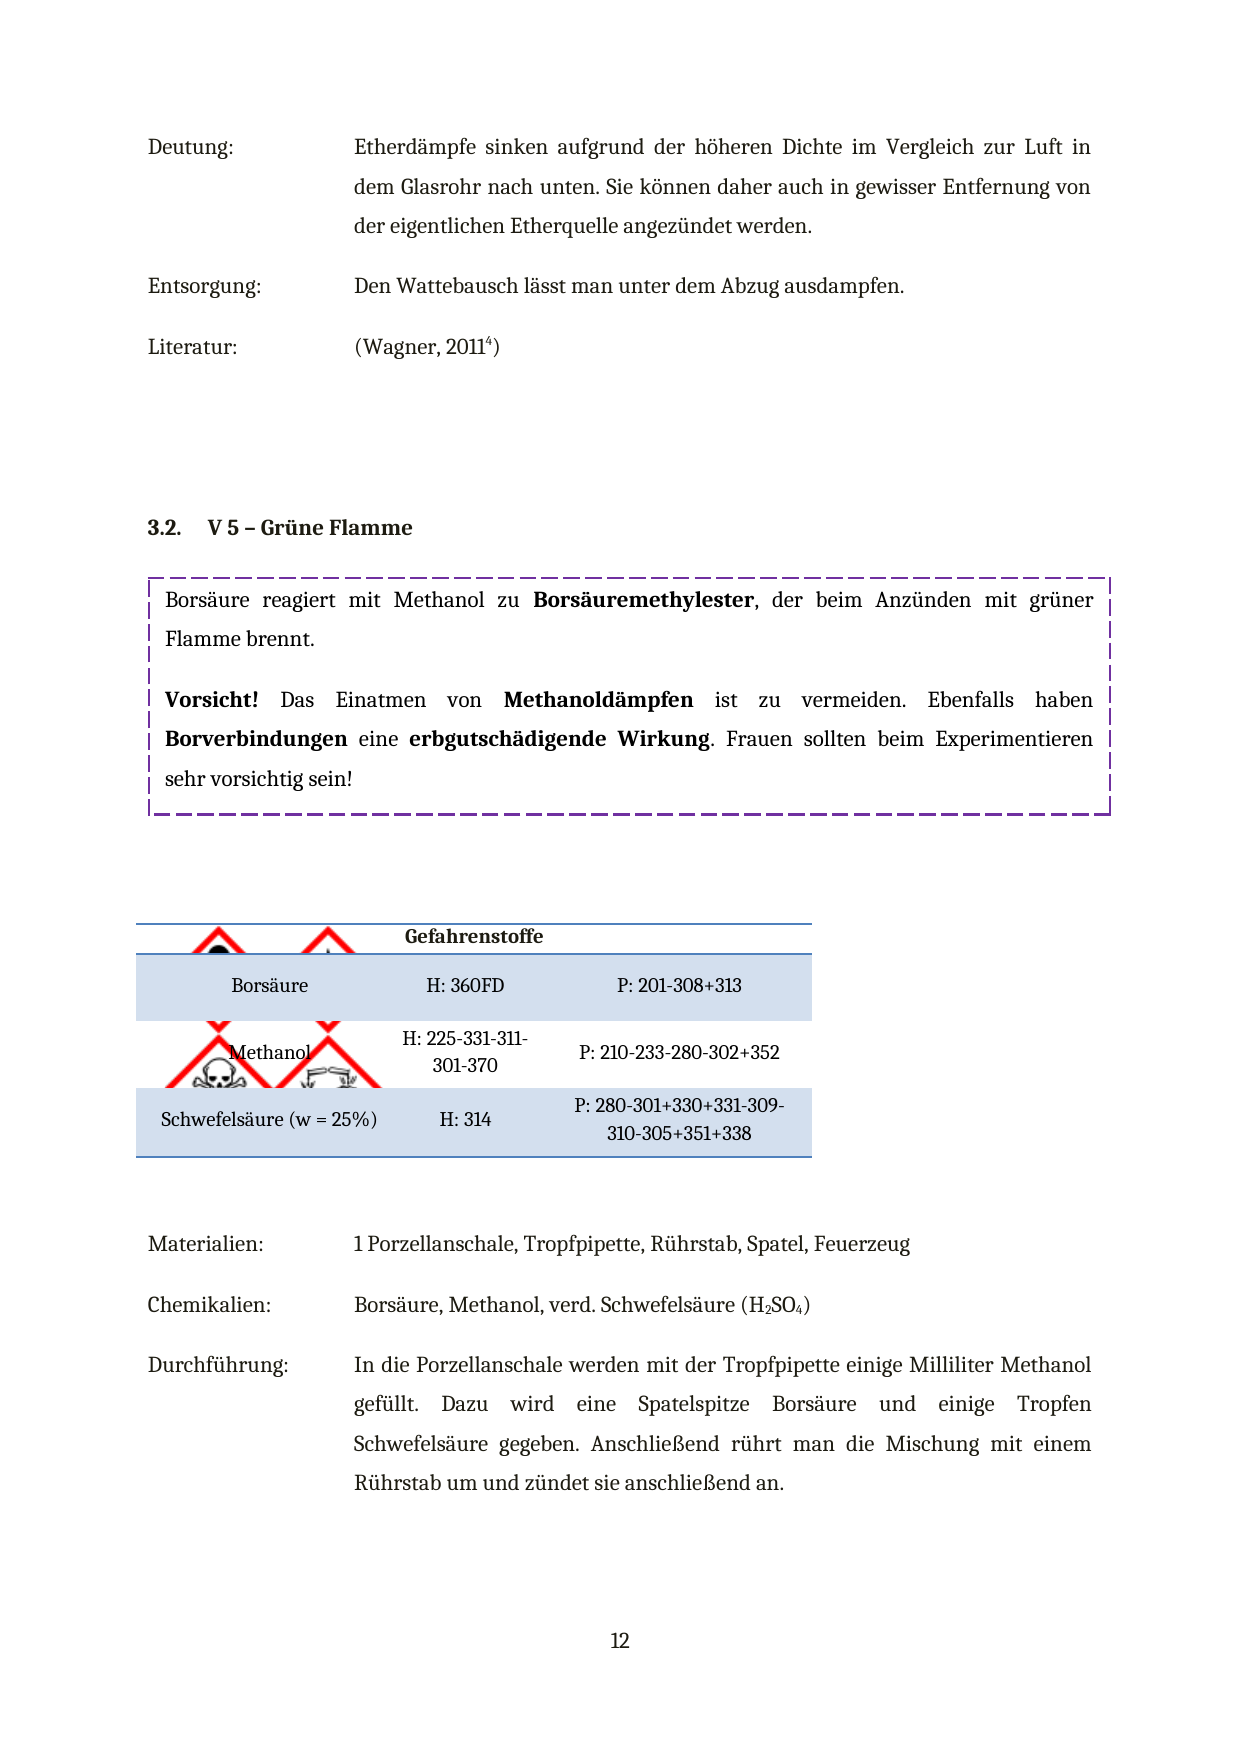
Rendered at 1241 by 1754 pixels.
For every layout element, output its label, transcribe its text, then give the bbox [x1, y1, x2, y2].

table_cell H: 225-331-311-301-370 [384, 1021, 546, 1088]
text Chemikalien: Borsäure, Methanol, verd. Schwefelsäure (H2SO4) [148, 1291, 1093, 1318]
text Materialien: 1 Porzellanschale, Tropfpipette, Rührstab, Spatel, Feuerzeug [148, 1231, 1093, 1257]
table_cell H: 360FD [384, 955, 546, 1021]
table_cell P: 201-​308+313 [546, 955, 812, 1021]
table_header Gefahrenstoffe [136, 925, 812, 953]
table_cell H: 314 [384, 1088, 546, 1156]
table_cell P: 210-​233-​280-​302+352 [546, 1021, 812, 1088]
text Literatur: (Wagner, 20114) [148, 334, 1093, 360]
table_cell Schwefelsäure (w = 25%) [136, 1088, 384, 1156]
table_cell P: 280-​301+330+331-​309-​310-​305+351+338 [546, 1088, 812, 1156]
table_cell Methanol [136, 1021, 384, 1088]
subtitle 3.2. V 5 – Grüne Flamme [148, 514, 1093, 541]
text Durchführung: In die Porzellanschale werden mit der Tropfpipette einige Milliliter Methanol gefüllt. Dazu wird eine Spatelspitze Borsäure und einige Tropfen Schwefelsäure gegeben. Anschließend rührt man die Mischung mit einem Rührstab um und zündet sie anschließend an. [148, 1352, 1093, 1496]
table_cell Borsäure [136, 955, 384, 1021]
text Entsorgung: Den Wattebausch lässt man unter dem Abzug ausdampfen. [148, 273, 1093, 300]
text Deutung: Etherdämpfe sinken aufgrund der höheren Dichte im Vergleich zur Luft in dem Glasrohr nach unten. Sie können daher auch in gewisser Entfernung von der eigentlichen Etherquelle angezündet werden. [148, 134, 1093, 239]
